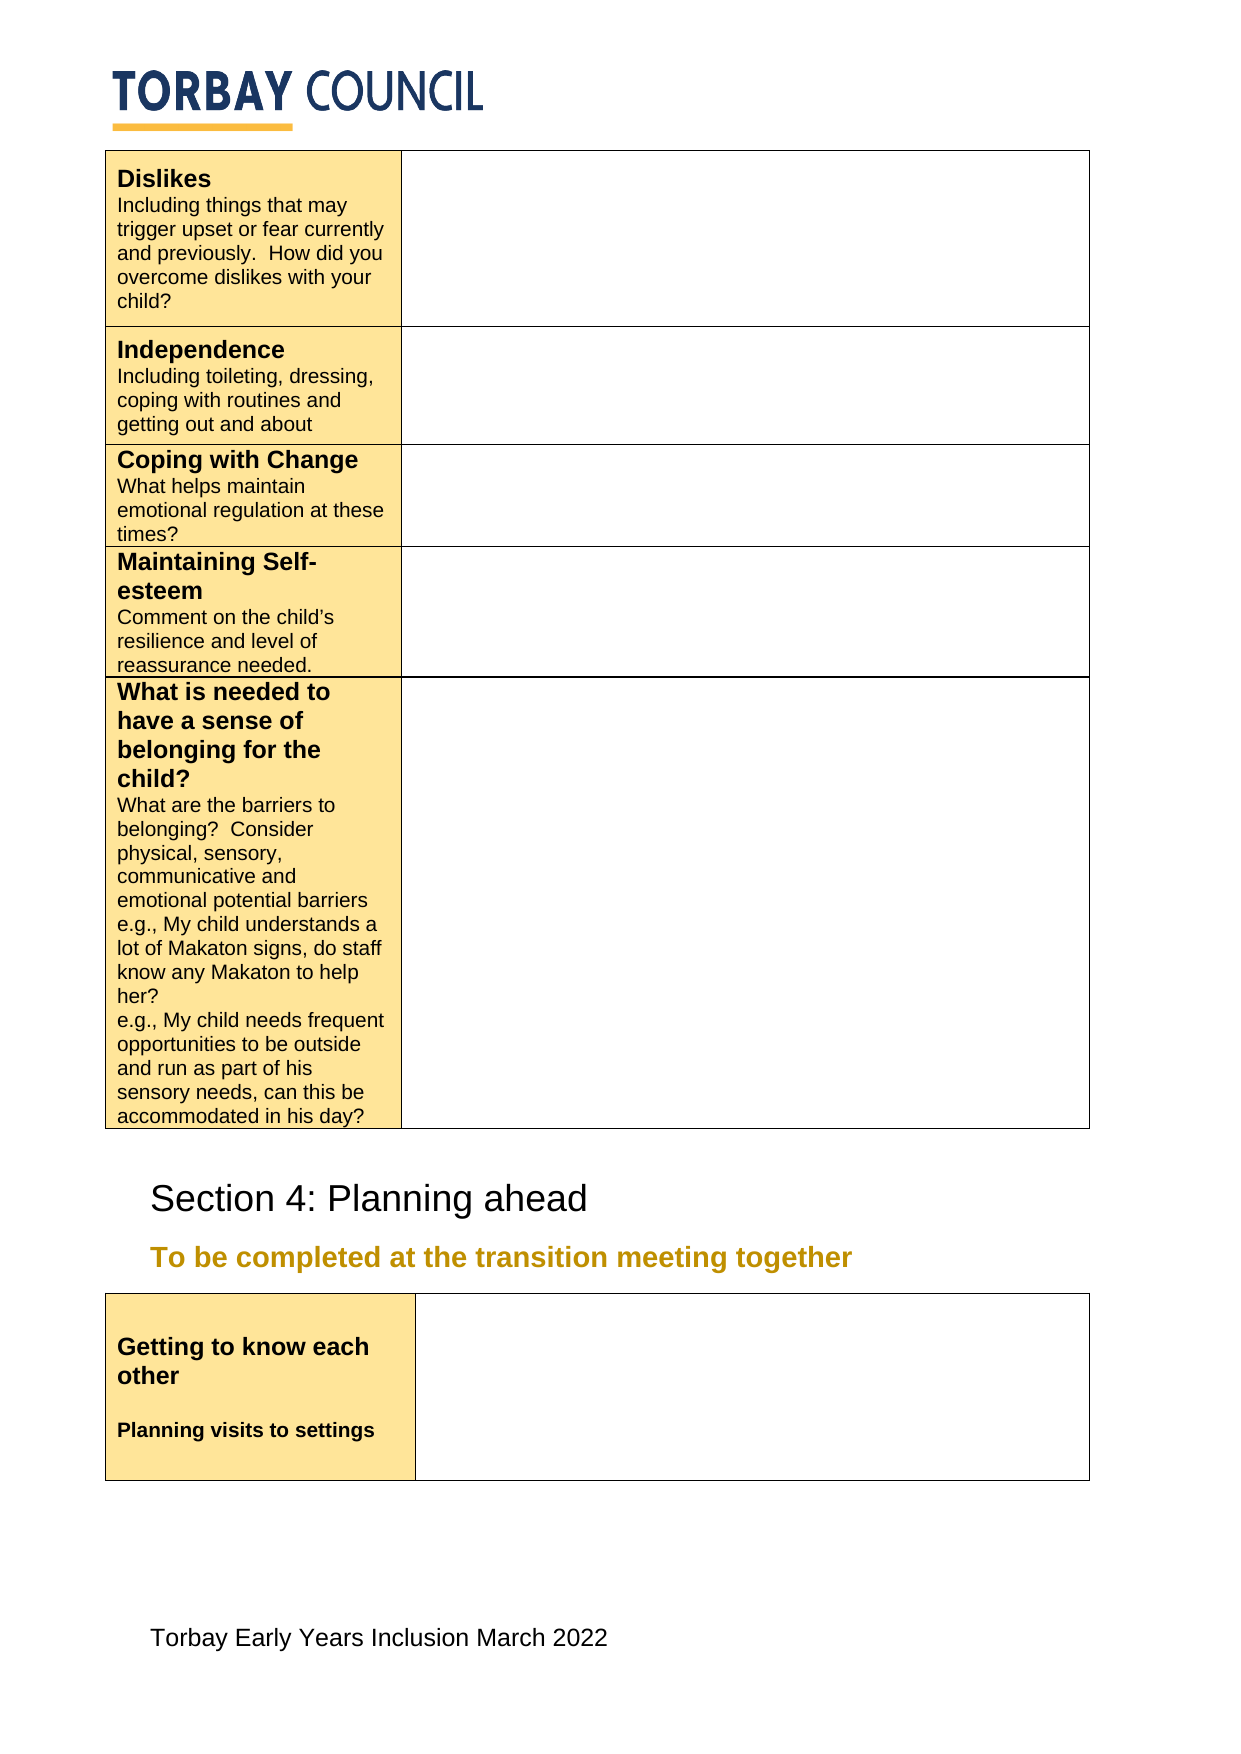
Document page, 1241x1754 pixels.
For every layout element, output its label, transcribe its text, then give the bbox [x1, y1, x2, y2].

table_cell Coping with Change What helps maintain emotional regulation at these times? [106, 445, 401, 546]
table_cell [402, 678, 1089, 1128]
table_cell [402, 547, 1089, 676]
text Section 4: Planning ahead [150, 1177, 1090, 1220]
table_cell Dislikes Including things that may trigger upset or fear currently and previously. How did you overcome dislikes with your child? [106, 151, 401, 326]
table_cell What is needed to have a sense of belonging for the child? What are the barriers to belonging? Consider physical, sensory, communicative and emotional potential barriers e.g., My child understands a lot of Makaton signs, do staff know any Makaton to help her? e.g., My child needs frequent opportunities to be outside and run as part of his sensory needs, can this be accommodated in his day? [106, 678, 401, 1128]
table_cell Independence Including toileting, dressing, coping with routines and getting out and about [106, 327, 401, 444]
table_cell [402, 151, 1089, 326]
table_cell [402, 327, 1089, 444]
text To be completed at the transition meeting together [150, 1240, 1090, 1273]
table_cell Maintaining Self-esteem Comment on the child’s resilience and level of reassurance needed. [106, 547, 401, 676]
table_cell [402, 445, 1089, 546]
table_header Getting to know each other Planning visits to settings [106, 1294, 415, 1480]
table_header [416, 1294, 1089, 1480]
